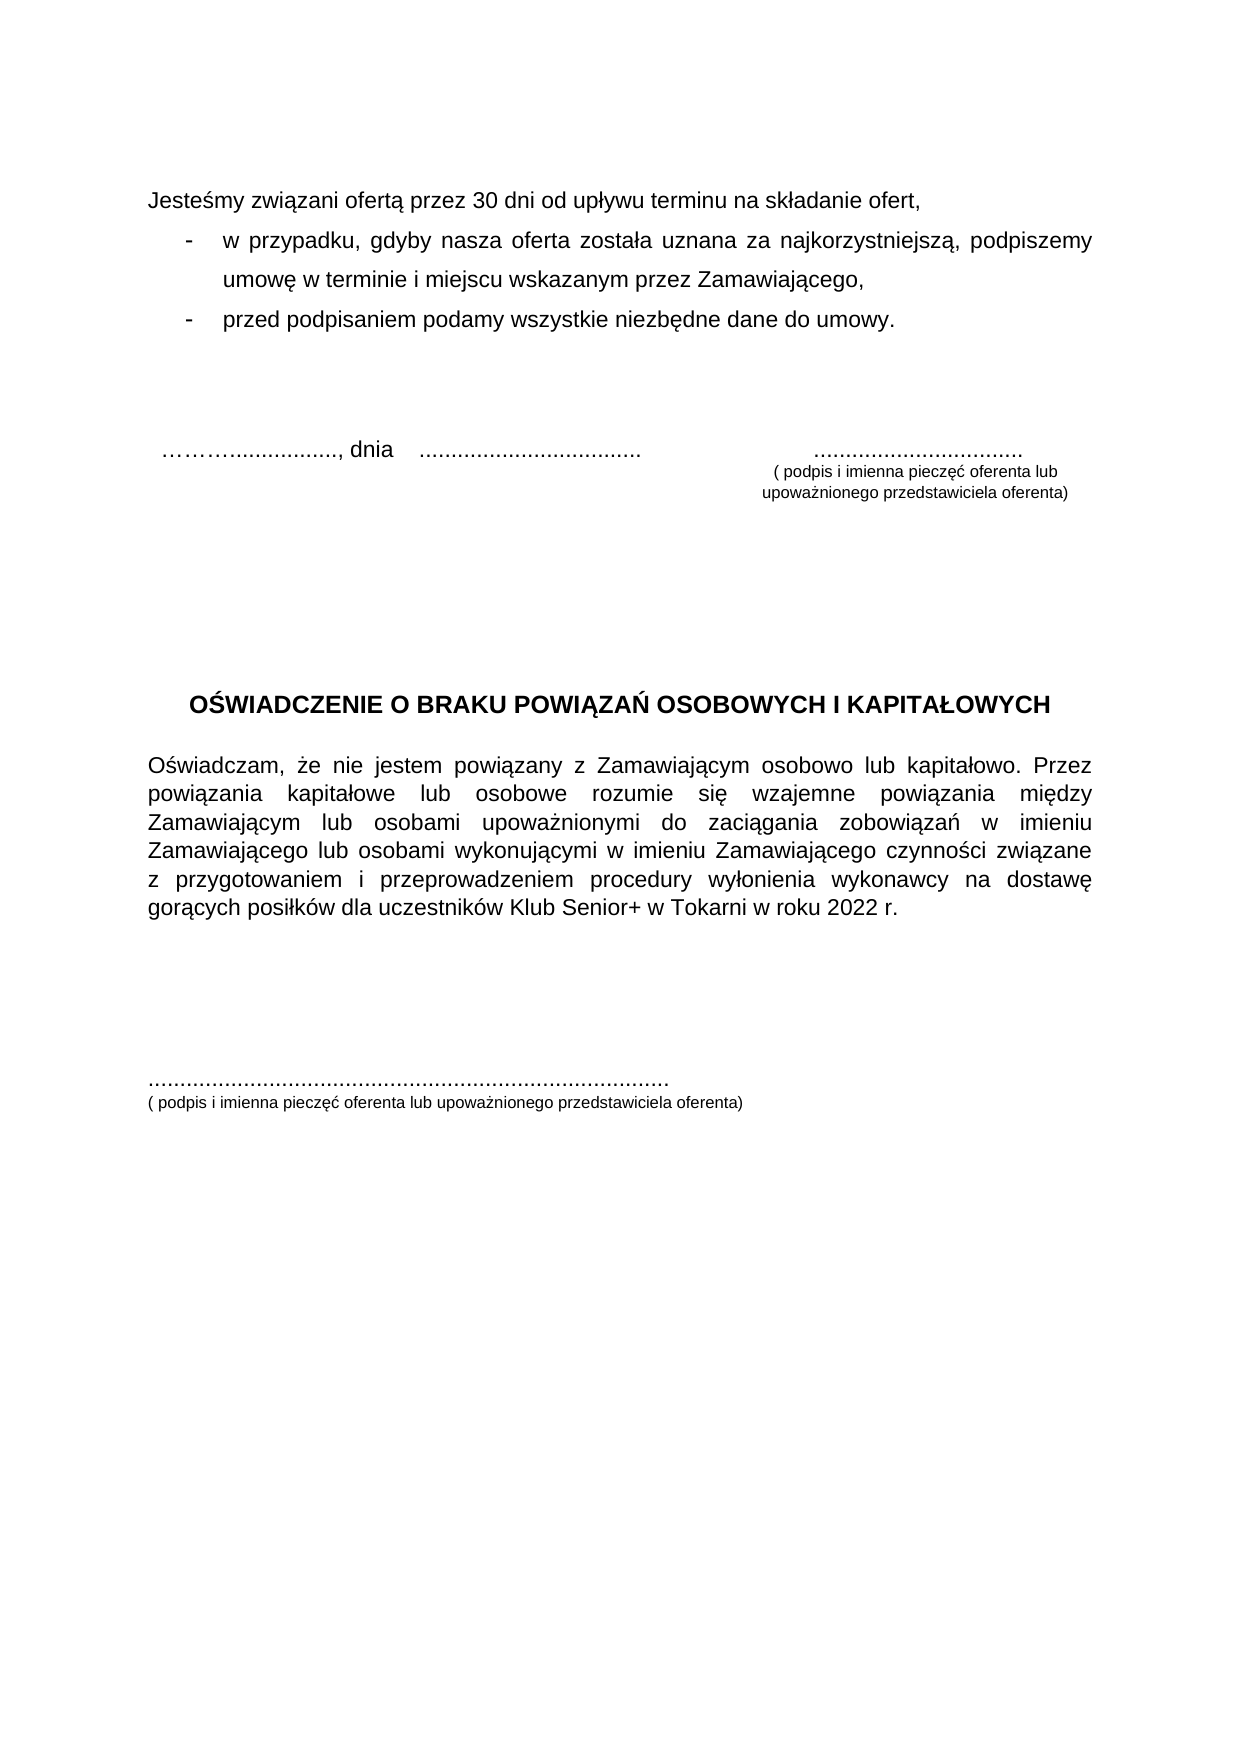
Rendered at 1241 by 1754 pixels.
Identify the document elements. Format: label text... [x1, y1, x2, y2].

text ( podpis i imienna pieczęć oferenta lub upoważnionego przedstawiciela oferenta) [738, 462, 1093, 502]
list przed podpisaniem podamy wszystkie niezbędne dane do umowy. [185, 306, 1093, 332]
text Oświadczam, że nie jestem powiązany z Zamawiającym osobowo lub kapitałowo. Przez powiązania kapitałowe lub osobowe rozumie się wzajemne powiązania między Zamawiającym lub osobami upoważnionymi do zaciągania zobowiązań w imieniu Zamawiającego lub osobami wykonującymi w imieniu Zamawiającego czynności związane z przygotowaniem i przeprowadzeniem procedury wyłonienia wykonawcy na dostawę gorących posiłków dla uczestników Klub Senior+ w Tokarni w roku 2022 r. [148, 752, 1093, 921]
list w przypadku, gdyby nasza oferta została uznana za najkorzystniejszą, podpiszemy umowę w terminie i miejscu wskazanym przez Zamawiającego, [185, 227, 1093, 292]
text .................................................................................. [148, 1065, 1093, 1091]
text ………................., dnia ................................... ................................. [148, 436, 1093, 462]
text ( podpis i imienna pieczęć oferenta lub upoważnionego przedstawiciela oferenta) [148, 1093, 1093, 1112]
text OŚWIADCZENIE O BRAKU POWIĄZAŃ OSOBOWYCH I KAPITAŁOWYCH [148, 690, 1093, 719]
text Jesteśmy związani ofertą przez 30 dni od upływu terminu na składanie ofert, [148, 187, 1093, 213]
